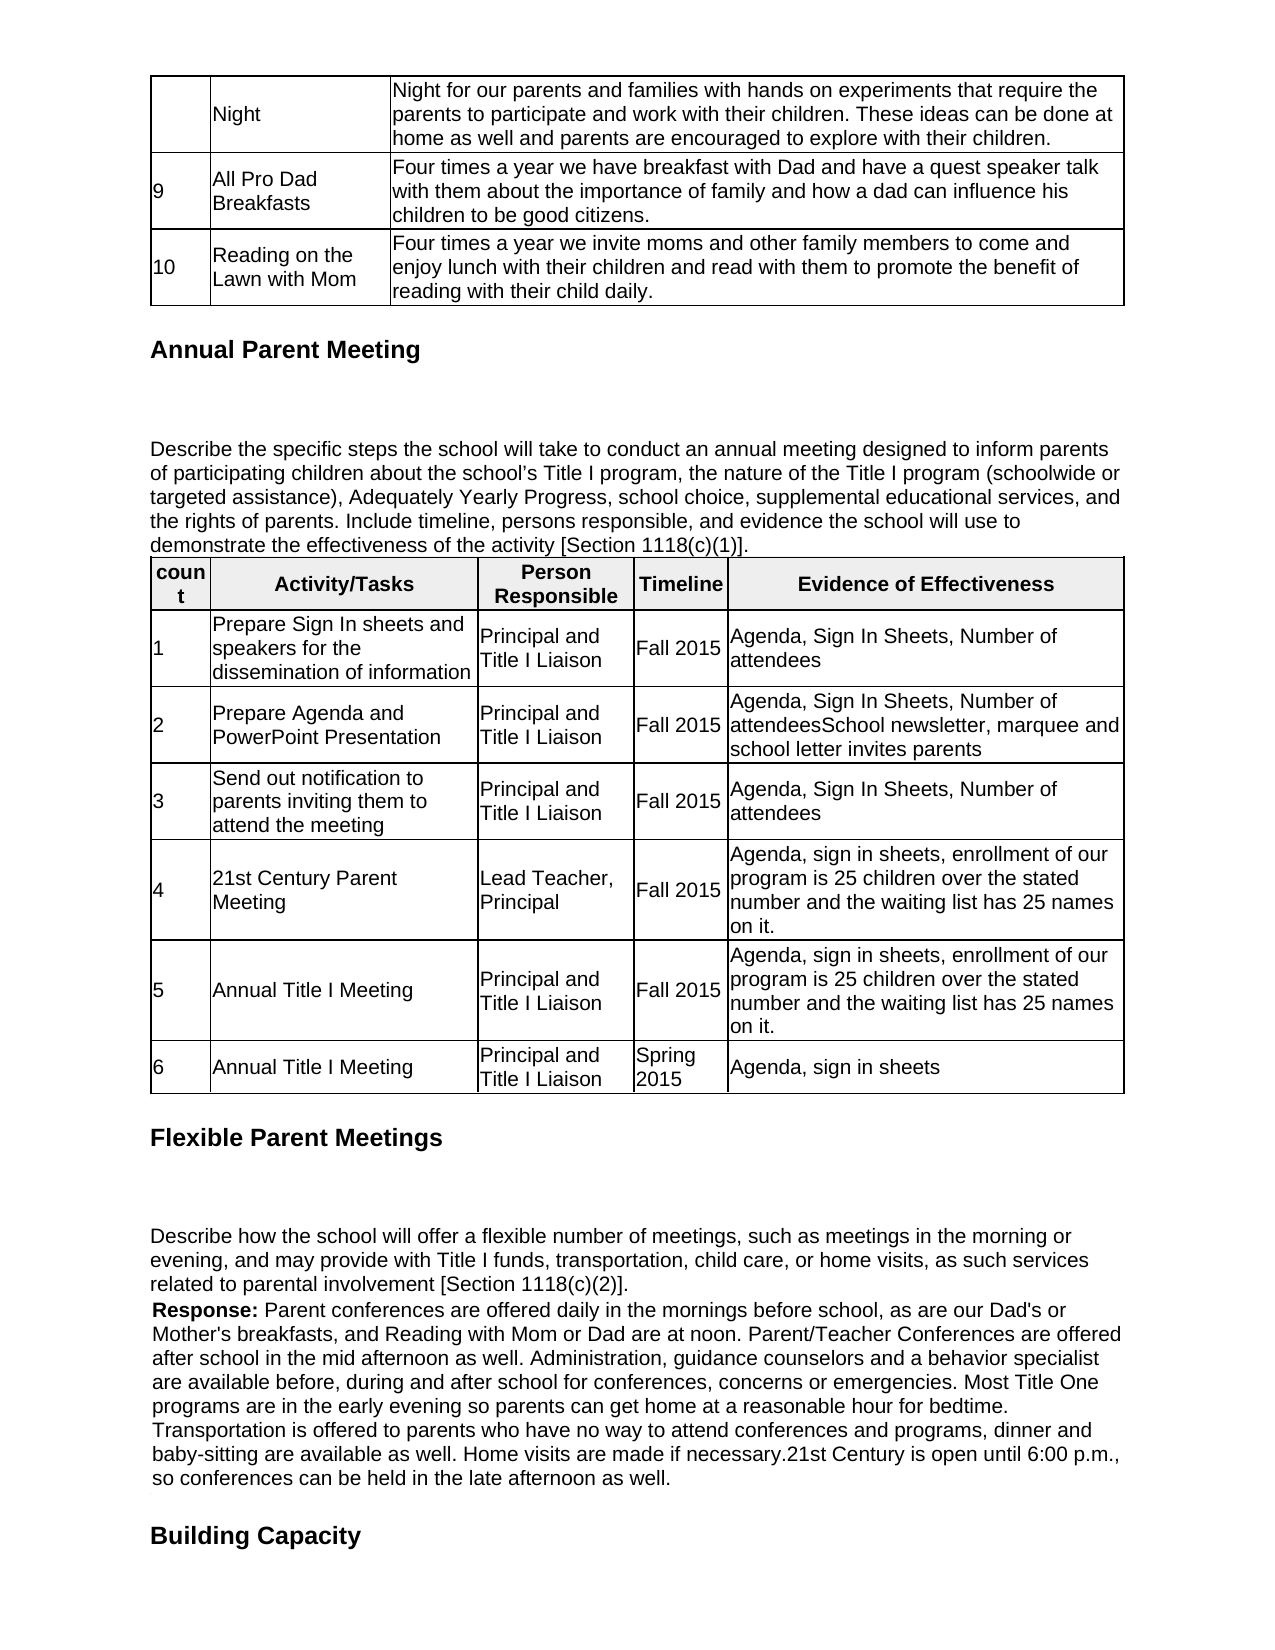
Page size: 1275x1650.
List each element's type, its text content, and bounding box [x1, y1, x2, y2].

table_cell 9 [152, 153, 210, 228]
table_cell Fall 2015 [635, 611, 727, 686]
table_cell 3 [152, 764, 210, 839]
table_cell 8 [152, 77, 210, 152]
table_cell Lead Teacher, Principal [479, 840, 633, 939]
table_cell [211, 77, 390, 152]
table_cell Agenda, Sign In Sheets, Number of attendees [729, 764, 1123, 839]
table_cell Fall 2015 [635, 840, 727, 939]
table_header Timeline [635, 558, 727, 609]
table_cell 10 [152, 230, 210, 305]
table_cell Principal and Title I Liaison [479, 687, 633, 762]
table_cell All Pro Dad Breakfasts [211, 153, 390, 228]
table_cell 2 [152, 687, 210, 762]
table_cell Annual Title I Meeting [211, 941, 477, 1040]
table_cell Principal and Title I Liaison [479, 611, 633, 686]
table_cell 1 [152, 611, 210, 686]
table_cell Fall 2015 [635, 764, 727, 839]
text Annual Parent Meeting [150, 335, 1125, 364]
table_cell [391, 77, 1123, 152]
table_cell Agenda, Sign In Sheets, Number of attendeesSchool newsletter, marquee and school letter invites parents [729, 687, 1123, 762]
table_header Evidence of Effectiveness [729, 558, 1123, 609]
table_cell Principal and Title I Liaison [479, 764, 633, 839]
table_header Response: Parent conferences are offered daily in the mornings before school, as are our Dad's or Mother's breakfasts, and Reading with Mom or Dad are at noon. Parent/Teacher Conferences are offered after school in the mid afternoon as well. Administration, guidance counselors and a behavior specialist are available before, during and after school for conferences, concerns or emergencies. Most Title One programs are in the early evening so parents can get home at a reasonable hour for bedtime. Transportation is offered to parents who have no way to attend conferences and programs, dinner and baby-sitting are available as well. Home visits are made if necessary.21st Century is open until 6:00 p.m., so conferences can be held in the late afternoon as well. [151, 1297, 1124, 1492]
table_cell Send out notification to parents inviting them to attend the meeting [211, 764, 477, 839]
table_cell 6 [152, 1041, 210, 1092]
table_cell Four times a year we invite moms and other family members to come and enjoy lunch with their children and read with them to promote the benefit of reading with their child daily. [391, 230, 1123, 305]
table_cell Principal and Title I Liaison [479, 1041, 633, 1092]
table_cell 4 [152, 840, 210, 939]
table_cell Reading on the Lawn with Mom [211, 230, 390, 305]
table_cell Four times a year we have breakfast with Dad and have a quest speaker talk with them about the importance of family and how a dad can influence his children to be good citizens. [391, 153, 1123, 228]
table_cell Fall 2015 [635, 941, 727, 1040]
table_cell Agenda, sign in sheets [729, 1041, 1123, 1092]
table_cell Agenda, sign in sheets, enrollment of our program is 25 children over the stated number and the waiting list has 25 names on it. [729, 941, 1123, 1040]
table_cell Principal and Title I Liaison [479, 941, 633, 1040]
table_header Person Responsible [479, 558, 633, 609]
table_cell 5 [152, 941, 210, 1040]
table_header Activity/Tasks [211, 558, 477, 609]
table_cell 21st Century Parent Meeting [211, 840, 477, 939]
table_cell Prepare Sign In sheets and speakers for the dissemination of information [211, 611, 477, 686]
table_cell Agenda, sign in sheets, enrollment of our program is 25 children over the stated number and the waiting list has 25 names on it. [729, 840, 1123, 939]
text Describe how the school will offer a flexible number of meetings, such as meetings in the morning or evening, and may provide with Title I funds, transportation, child care, or home visits, as such services related to parental involvement [Section 1118(c)(2)]. [150, 1176, 1125, 1296]
text Describe the specific steps the school will take to conduct an annual meeting designed to inform parents of participating children about the school’s Title I program, the nature of the Title I program (schoolwide or targeted assistance), Adequately Yearly Progress, school choice, supplemental educational services, and the rights of parents. Include timeline, persons responsible, and evidence the school will use to demonstrate the effectiveness of the activity [Section 1118(c)(1)]. [150, 389, 1125, 556]
table_cell Annual Title I Meeting [211, 1041, 477, 1092]
table_cell Agenda, Sign In Sheets, Number of attendees [729, 611, 1123, 686]
text Building Capacity [150, 1521, 1125, 1549]
table_header count [152, 558, 210, 609]
text Flexible Parent Meetings [150, 1123, 1125, 1151]
table_cell Prepare Agenda and PowerPoint Presentation [211, 687, 477, 762]
table_cell Fall 2015 [635, 687, 727, 762]
table_cell Spring 2015 [635, 1041, 727, 1092]
